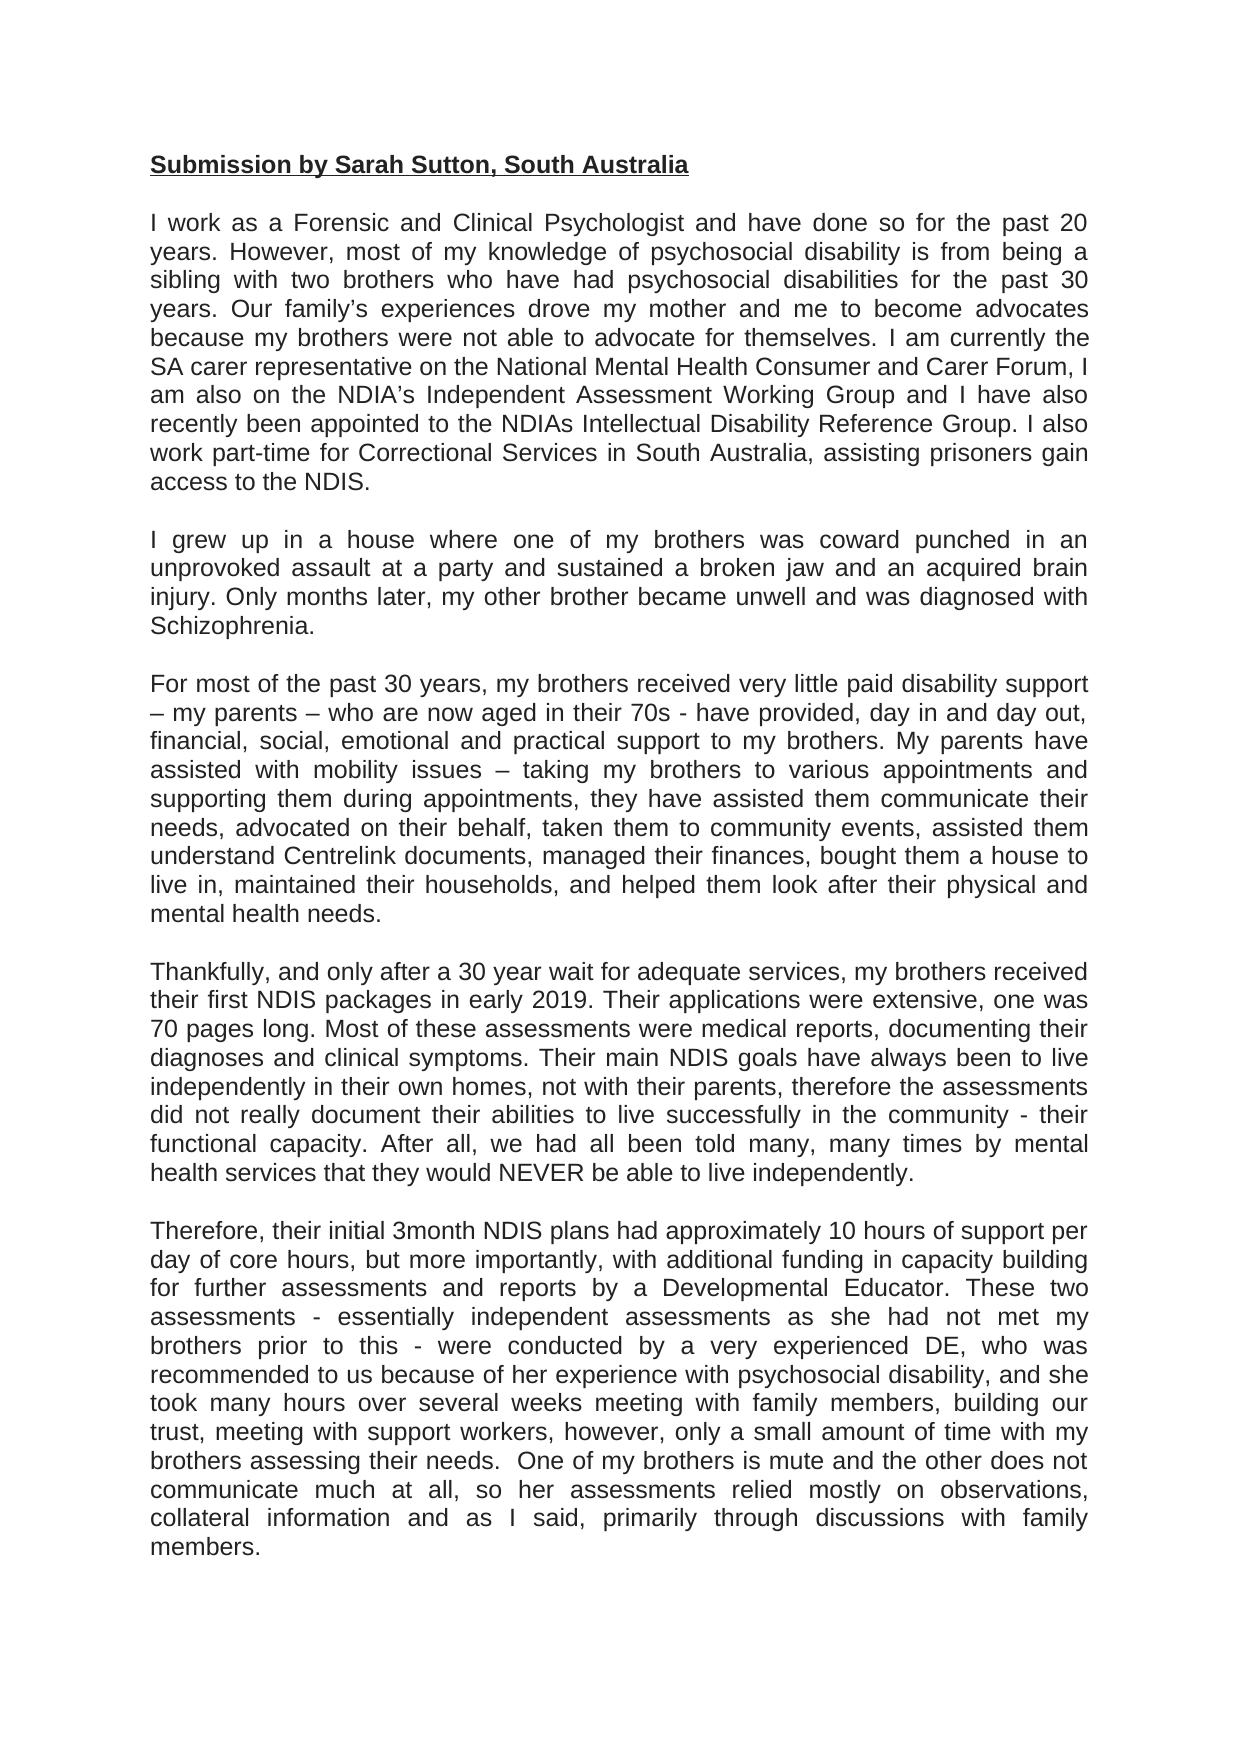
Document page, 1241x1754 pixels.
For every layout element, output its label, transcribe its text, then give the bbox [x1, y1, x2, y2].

text Therefore, their initial 3month NDIS plans had approximately 10 hours of support per day of core hours, but more importantly, with additional funding in capacity building for further assessments and reports by a Developmental Educator. These two assessments - essentially independent assessments as she had not met my brothers prior to this - were conducted by a very experienced DE, who was recommended to us because of her experience with psychosocial disability, and she took many hours over several weeks meeting with family members, building our trust, meeting with support workers, however, only a small amount of time with my brothers assessing their needs. One of my brothers is mute and the other does not communicate much at all, so her assessments relied mostly on observations, collateral information and as I said, primarily through discussions with family members. [150, 1216, 1090, 1561]
text For most of the past 30 years, my brothers received very little paid disability support – my parents – who are now aged in their 70s - have provided, day in and day out, financial, social, emotional and practical support to my brothers. My parents have assisted with mobility issues – taking my brothers to various appointments and supporting them during appointments, they have assisted them communicate their needs, advocated on their behalf, taken them to community events, assisted them understand Centrelink documents, managed their finances, bought them a house to live in, maintained their households, and helped them look after their physical and mental health needs. [150, 669, 1090, 927]
text I grew up in a house where one of my brothers was coward punched in an unprovoked assault at a party and sustained a broken jaw and an acquired brain injury. Only months later, my other brother became unwell and was diagnosed with Schizophrenia. [150, 524, 1090, 639]
text Submission by Sarah Sutton, South Australia [150, 150, 1090, 179]
text I work as a Forensic and Clinical Psychologist and have done so for the past 20 years. However, most of my knowledge of psychosocial disability is from being a sibling with two brothers who have had psychosocial disabilities for the past 30 years. Our family’s experiences drove my mother and me to become advocates because my brothers were not able to advocate for themselves. I am currently the SA carer representative on the National Mental Health Consumer and Carer Forum, I am also on the NDIA’s Independent Assessment Working Group and I have also recently been appointed to the NDIAs Intellectual Disability Reference Group. I also work part-time for Correctional Services in South Australia, assisting prisoners gain access to the NDIS. [150, 208, 1090, 495]
text Thankfully, and only after a 30 year wait for adequate services, my brothers received their first NDIS packages in early 2019. Their applications were extensive, one was 70 pages long. Most of these assessments were medical reports, documenting their diagnoses and clinical symptoms. Their main NDIS goals have always been to live independently in their own homes, not with their parents, therefore the assessments did not really document their abilities to live successfully in the community - their functional capacity. After all, we had all been told many, many times by mental health services that they would NEVER be able to live independently. [150, 957, 1090, 1187]
